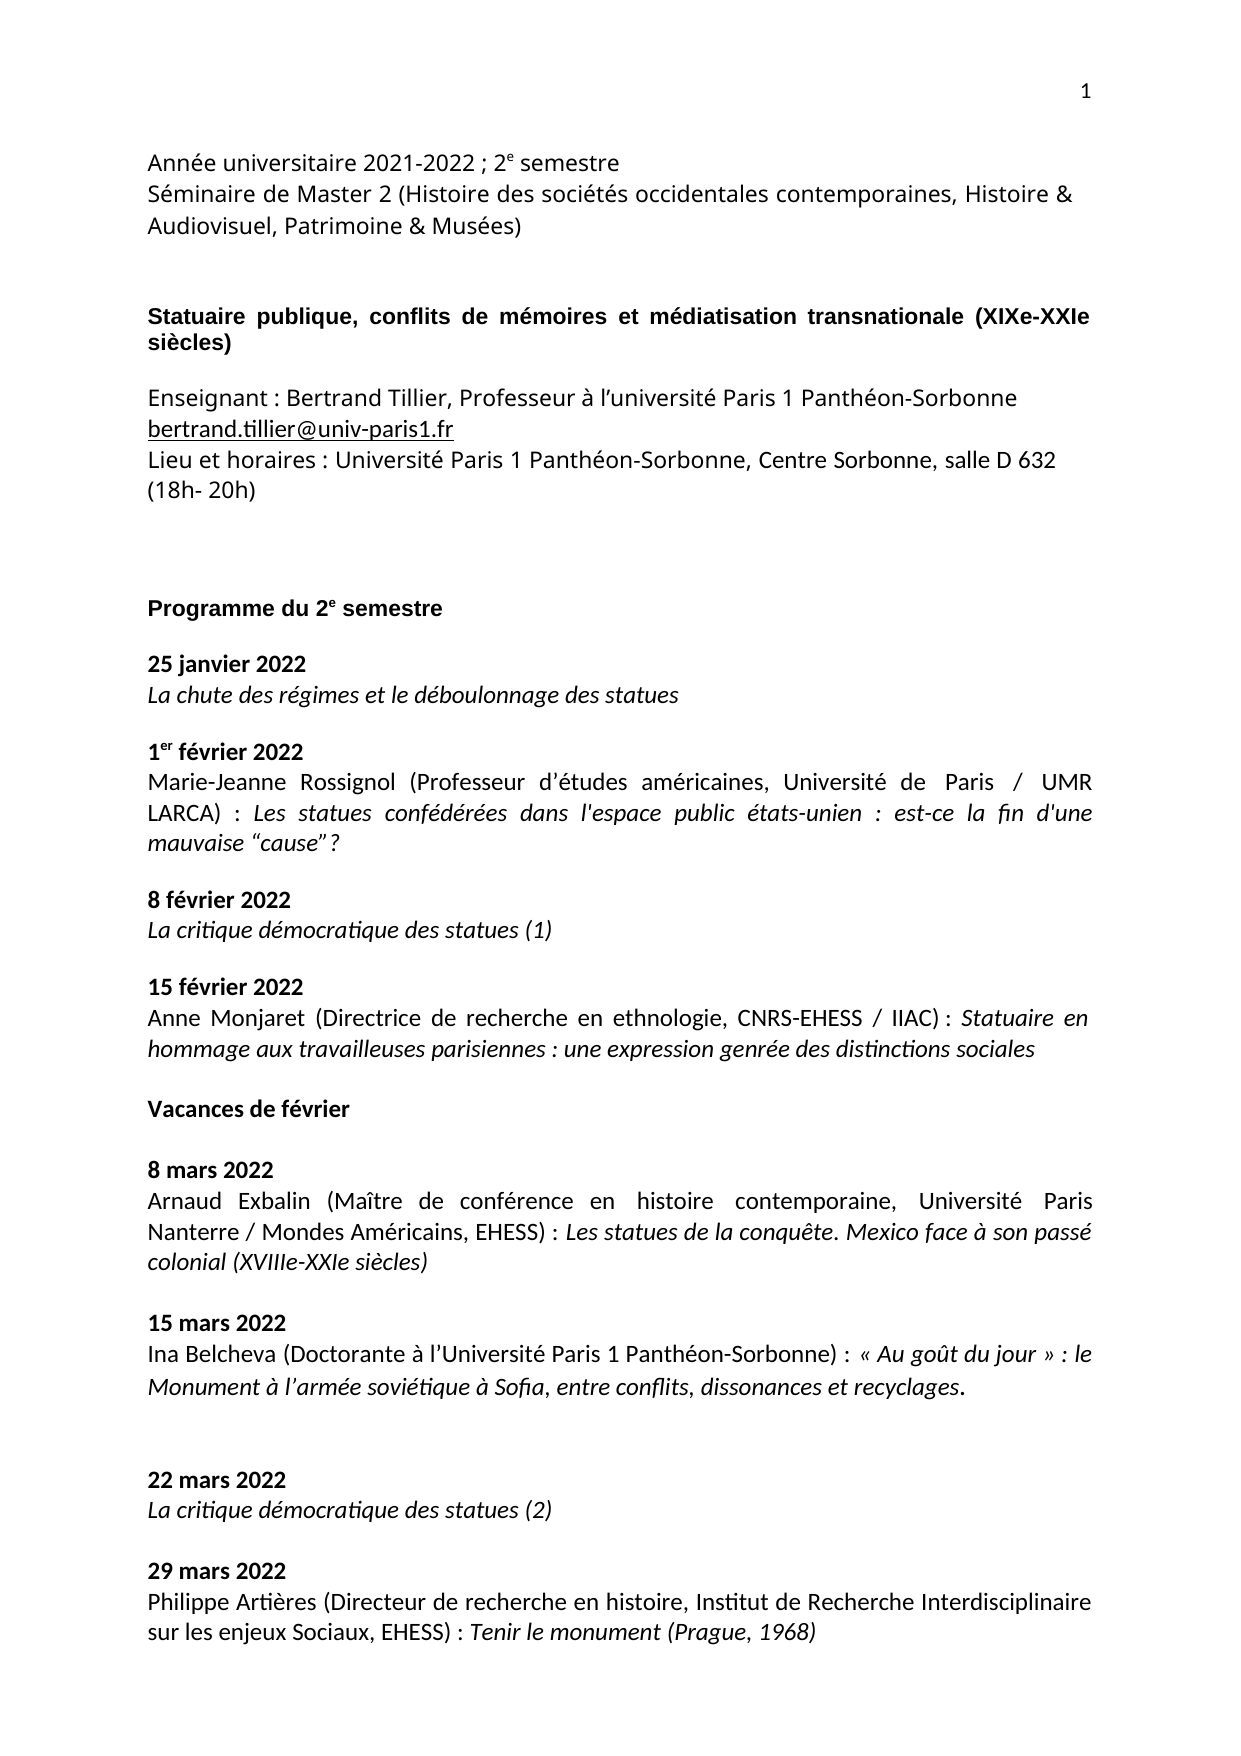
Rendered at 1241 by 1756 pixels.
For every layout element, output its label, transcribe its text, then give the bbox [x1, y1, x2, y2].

subtitle 25 janvier 2022 [147, 648, 1105, 679]
subtitle 15 mars 2022 [147, 1307, 1105, 1338]
text La critique démocratique des statues (2) [147, 1494, 1105, 1525]
text La chute des régimes et le déboulonnage des statues [147, 679, 1105, 709]
text Séminaire de Master 2 (Histoire des sociétés occidentales contemporaines, Histoire & Audiovisuel, Patrimoine & Musées) [147, 178, 1105, 241]
text Ina Belcheva (Doctorante à l’Université Paris 1 Panthéon-Sorbonne) : « Au goût du jour » : le Monument à l’armée soviétique à Sofia, entre conflits, dissonances et recyclages. [147, 1338, 1093, 1403]
text Enseignant : Bertrand Tillier, Professeur à l’université Paris 1 Panthéon-Sorbonne [147, 382, 1105, 413]
subtitle 29 mars 2022 [147, 1555, 1105, 1586]
subtitle bertrand.tillier@univ-paris1.fr [147, 413, 1105, 444]
text Arnaud Exbalin (Maître de conférence en histoire contemporaine, Université Paris Nanterre / Mondes Américains, EHESS) : Les statues de la conquête. Mexico face à son passé colonial (XVIIIe-XXIe siècles) [147, 1185, 1093, 1277]
subtitle 1er février 2022 [147, 736, 1105, 766]
text Année universitaire 2021-2022 ; 2e semestre [147, 147, 1105, 178]
text Lieu et horaires : Université Paris 1 Panthéon-Sorbonne, Centre Sorbonne, salle D 632 (18h- 20h) [147, 444, 1105, 506]
subtitle 22 mars 2022 [147, 1464, 1105, 1494]
subtitle 15 février 2022 [147, 971, 1105, 1002]
subtitle Vacances de février 8 mars 2022 [147, 1064, 353, 1184]
subtitle 8 février 2022 [147, 884, 1105, 915]
text Programme du 2e semestre [147, 595, 1105, 622]
text Anne Monjaret (Directrice de recherche en ethnologie, CNRS-EHESS / IIAC) : Statuaire en hommage aux travailleuses parisiennes : une expression genrée des distinctions sociales [147, 1002, 1105, 1063]
text La critique démocratique des statues (1) [147, 915, 1105, 945]
text Philippe Artières (Directeur de recherche en histoire, Institut de Recherche Interdisciplinaire sur les enjeux Sociaux, EHESS) : Tenir le monument (Prague, 1968) [147, 1586, 1093, 1647]
text Marie-Jeanne Rossignol (Professeur d’études américaines, Université de Paris / UMR LARCA) : Les statues confédérées dans l'espace public états-unien : est-ce la fin d'une mauvaise “cause”? [147, 766, 1093, 858]
text Statuaire publique, conflits de mémoires et médiatisation transnationale (XIXe-XXIe siècles) [147, 303, 1105, 355]
